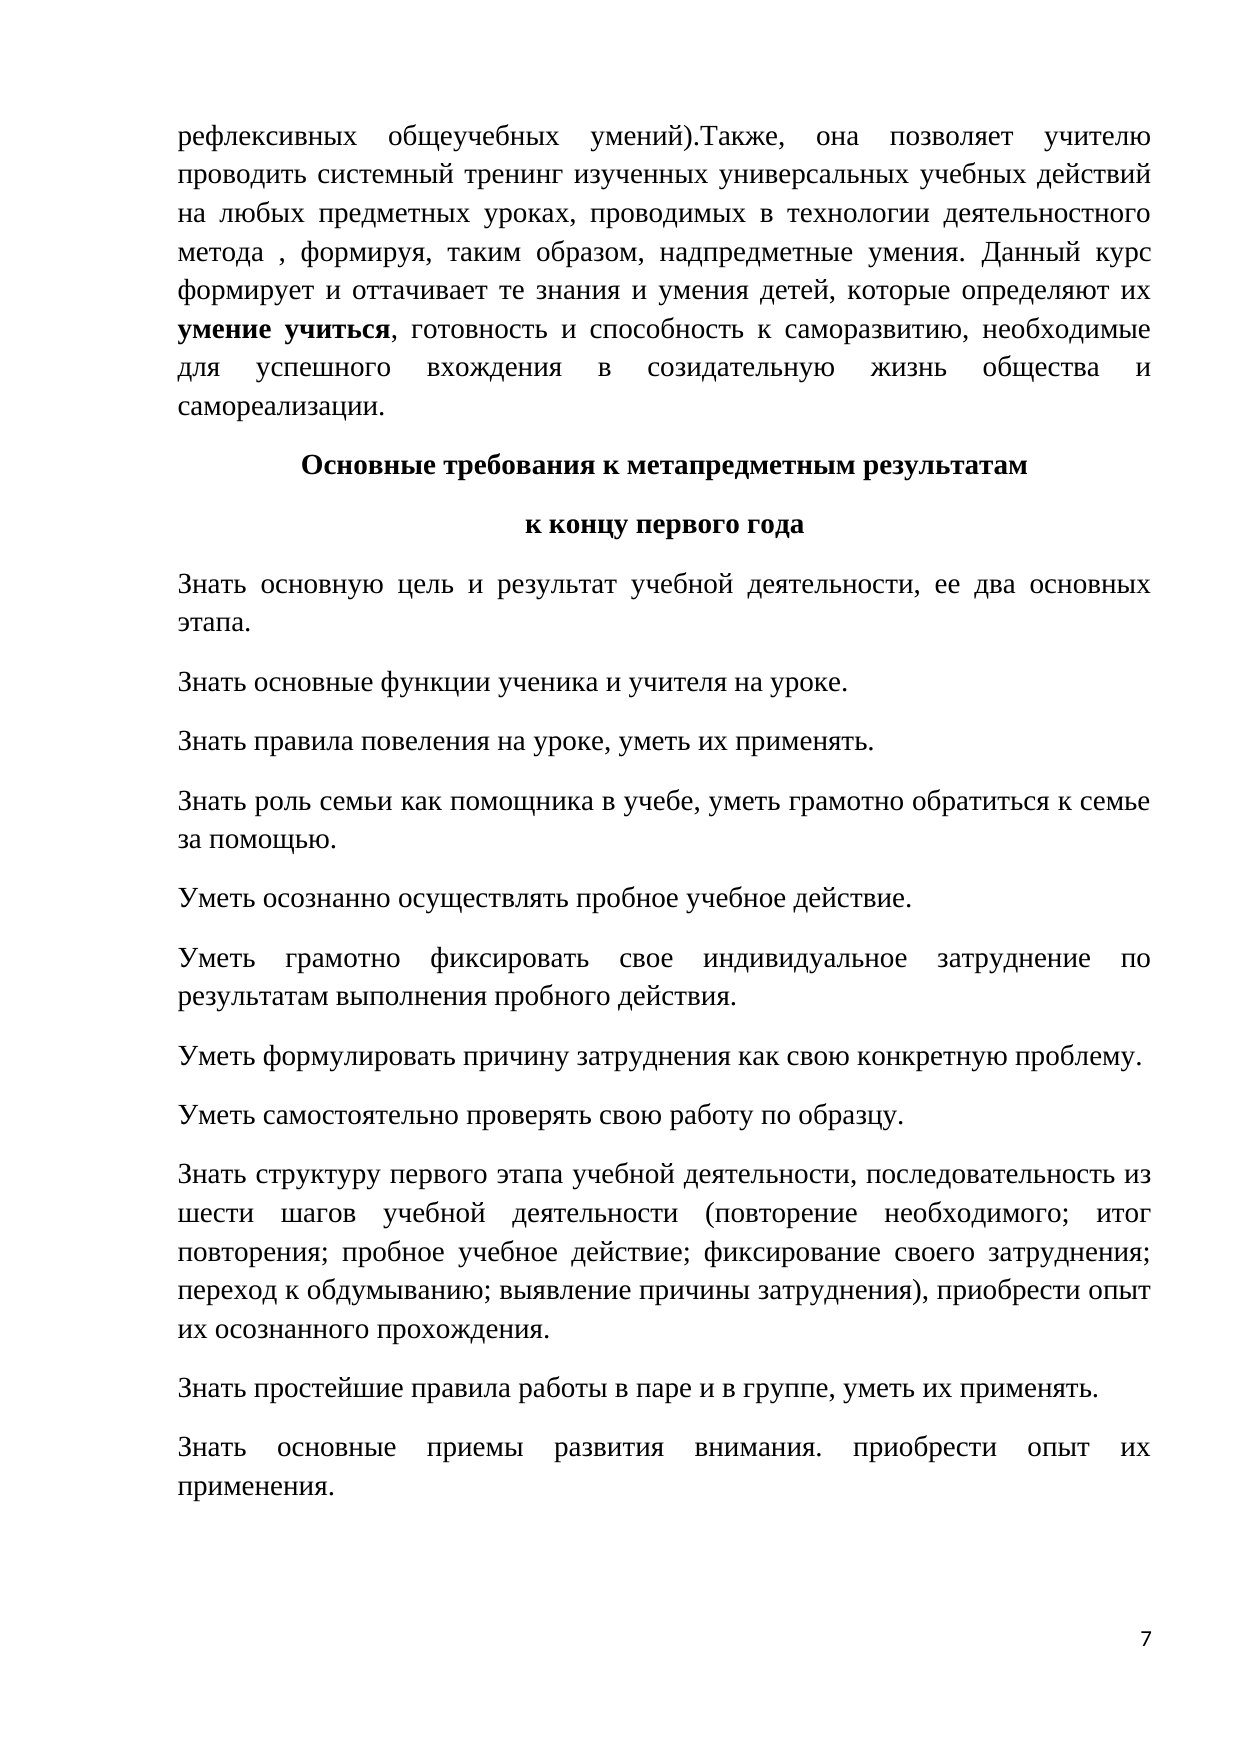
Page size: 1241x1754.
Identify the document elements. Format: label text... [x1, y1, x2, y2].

text Знать простейшие правила работы в паре и в группе, уметь их применять. [177, 1370, 1152, 1404]
text Уметь самостоятельно проверять свою работу по образцу. [177, 1097, 1152, 1131]
text Знать основную цель и результат учебной деятельности, ее два основных этапа. [177, 566, 1152, 638]
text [177, 118, 1152, 421]
text Уметь осознанно осуществлять пробное учебное действие. [177, 881, 1152, 914]
text Знать структуру первого этапа учебной деятельности, последовательность из шести шагов учебной деятельности (повторение необходимого; итог повторения; пробное учебное действие; фиксирование своего затруднения; переход к обдумыванию; выявление причины затруднения), приобрести опыт их осознанного прохождения. [177, 1157, 1152, 1344]
text Знать основные приемы развития внимания. приобрести опыт их применения. [177, 1429, 1152, 1502]
text Уметь грамотно фиксировать свое индивидуальное затруднение по результатам выполнения пробного действия. [177, 940, 1152, 1012]
text Знать роль семьи как помощника в учебе, уметь грамотно обратиться к семье за помощью. [177, 783, 1152, 855]
text Основные требования к метапредметным результатам [177, 447, 1152, 481]
text к концу первого года [177, 507, 1152, 540]
text Уметь формулировать причину затруднения как свою конкретную проблему. [177, 1038, 1152, 1071]
text Знать основные функции ученика и учителя на уроке. [177, 664, 1152, 697]
text Знать правила повеления на уроке, уметь их применять. [177, 723, 1152, 757]
